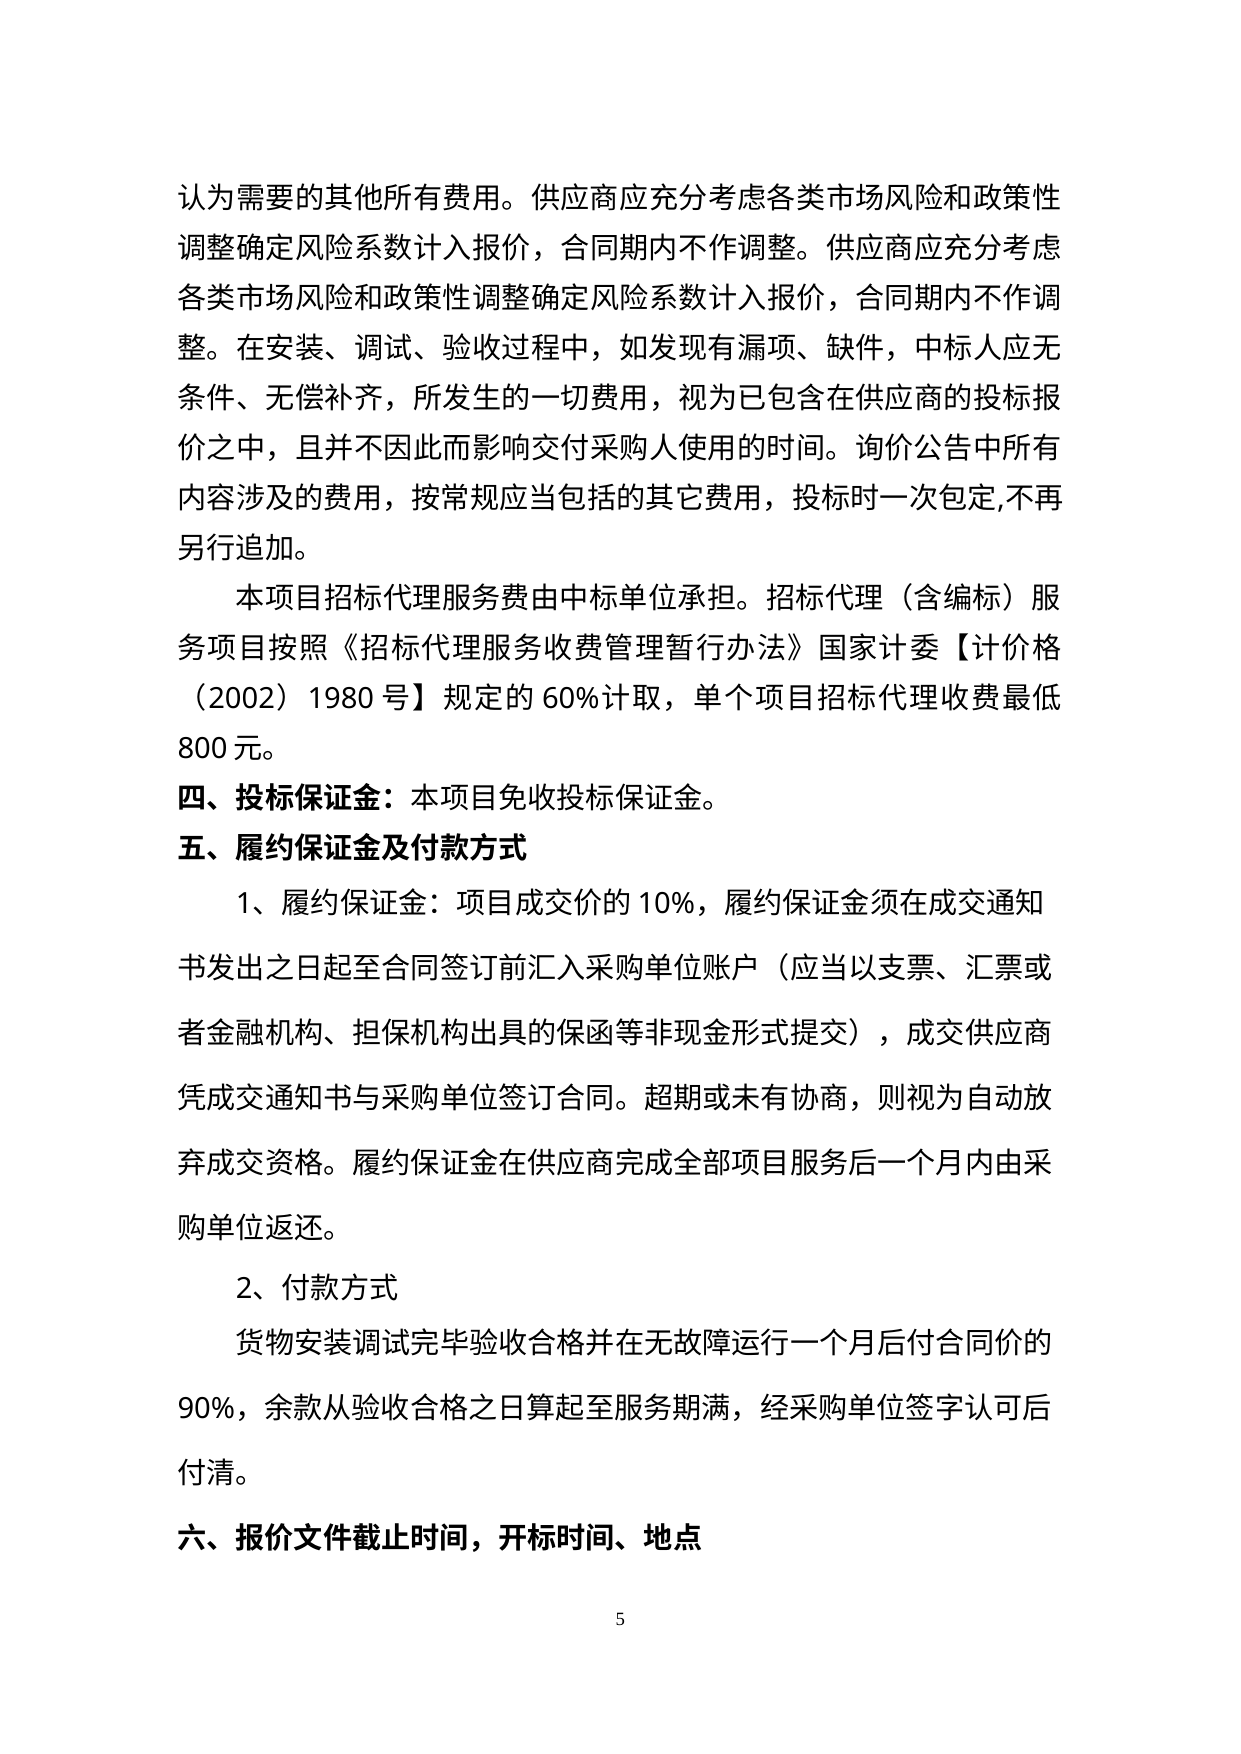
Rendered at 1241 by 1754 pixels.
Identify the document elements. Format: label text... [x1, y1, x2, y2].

text 六、报价文件截止时间，开标时间、地点 [122, 1503, 1063, 1568]
text 本项目招标代理服务费由中标单位承担。招标代理（含编标）服务项目按照《招标代理服务收费管理暂行办法》国家计委【计价格（2002）1980号】规定的60%计取，单个项目招标代理收费最低800元。 [177, 568, 1063, 768]
text 货物安装调试完毕验收合格并在无故障运行一个月后付合同价的90%，余款从验收合格之日算起至服务期满，经采购单位签字认可后付清。 [177, 1308, 1063, 1503]
text 1、履约保证金：项目成交价的10%，履约保证金须在成交通知书发出之日起至合同签订前汇入采购单位账户（应当以支票、汇票或者金融机构、担保机构出具的保函等非现金形式提交），成交供应商凭成交通知书与采购单位签订合同。超期或未有协商，则视为自动放弃成交资格。履约保证金在供应商完成全部项目服务后一个月内由采购单位返还。 [177, 868, 1063, 1258]
text 四、投标保证金：本项目免收投标保证金。 [177, 768, 1063, 818]
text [177, 168, 1063, 568]
text 2、付款方式 [177, 1258, 1063, 1308]
text 五、履约保证金及付款方式 [177, 818, 1063, 868]
